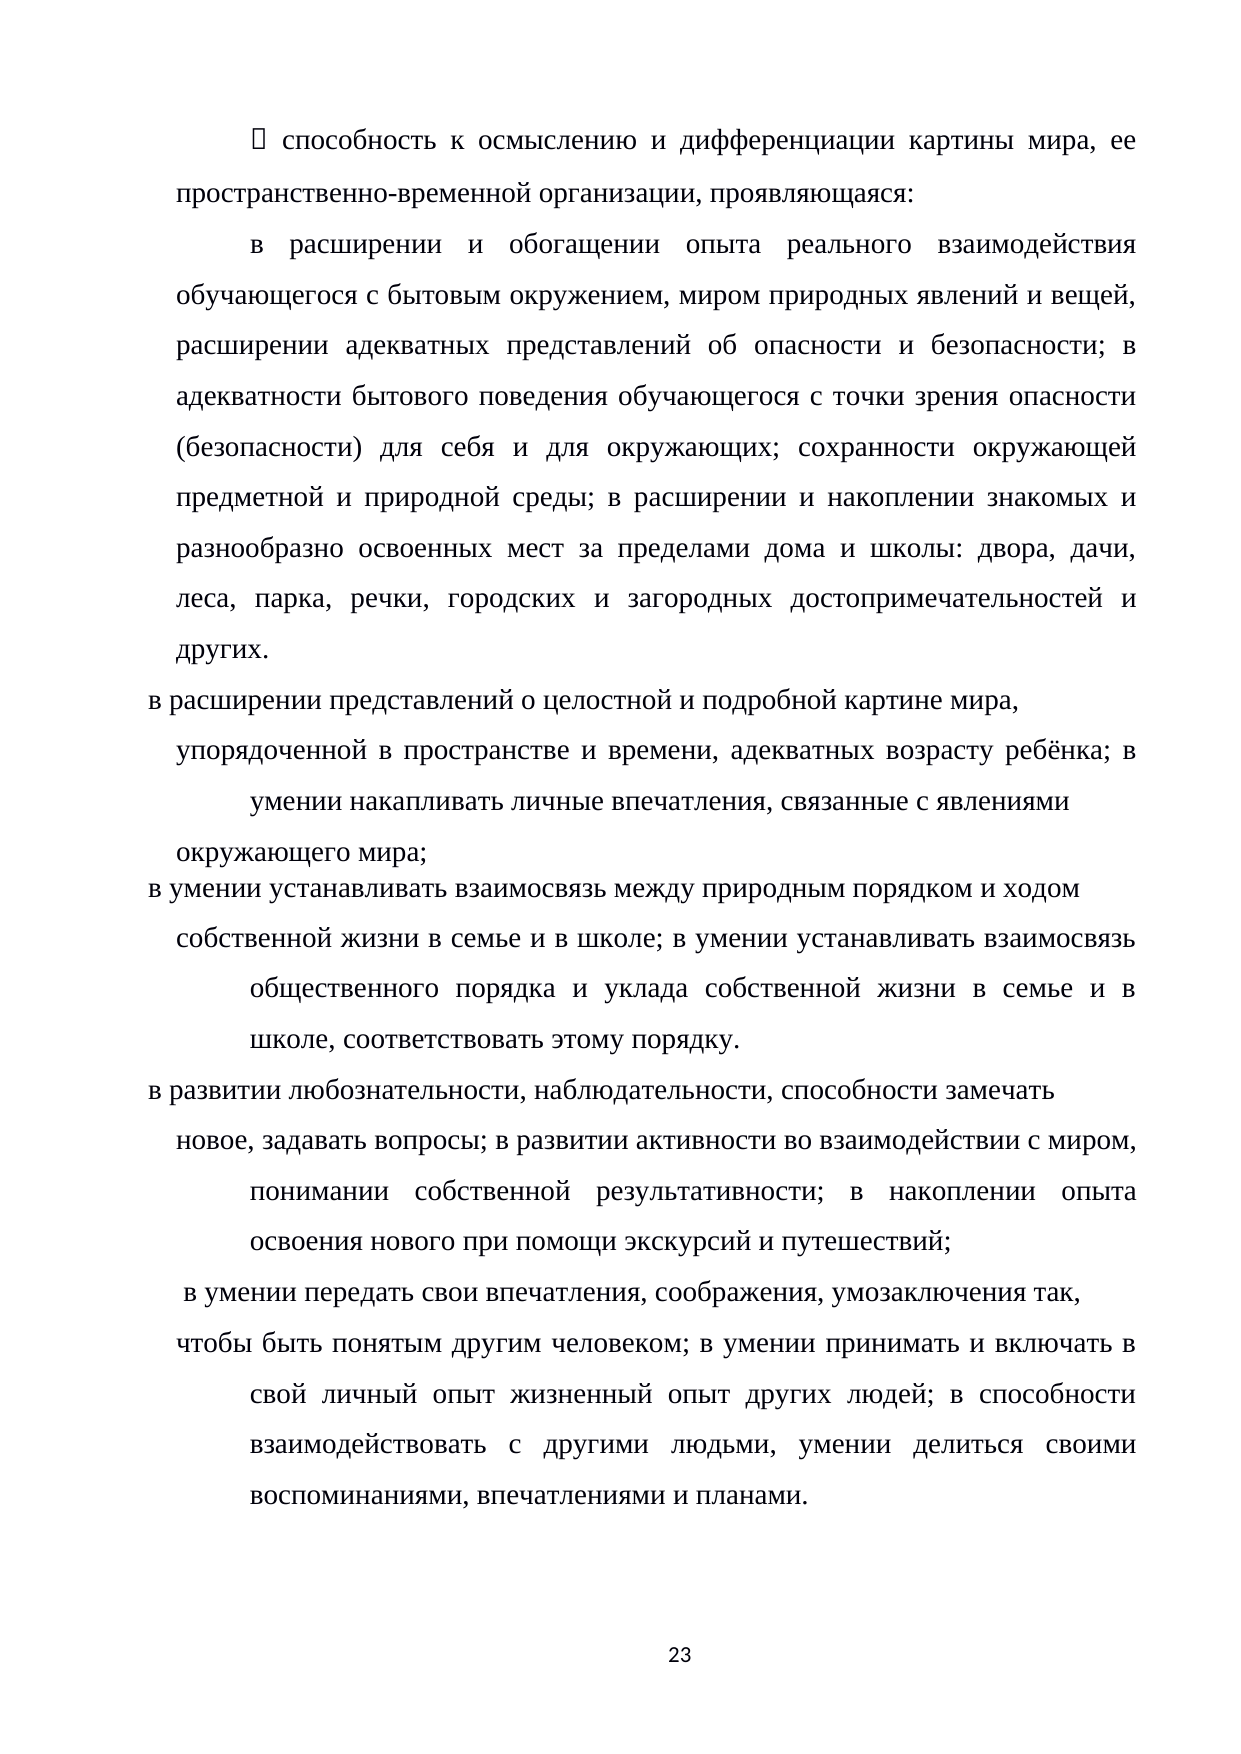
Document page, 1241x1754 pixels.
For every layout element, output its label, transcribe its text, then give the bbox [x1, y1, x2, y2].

text упорядоченной в пространстве и времени, адекватных возрасту ребёнка; в умении накапливать личные впечатления, связанные с явлениями [176, 732, 1137, 816]
text в расширении и обогащении опыта реального взаимодействия обучающегося с бытовым окружением, миром природных явлений и вещей, расширении адекватных представлений об опасности и безопасности; в адекватности бытового поведения обучающегося с точки зрения опасности (безопасности) для себя и для окружающих; сохранности окружающей предметной и природной среды; в расширении и накоплении знакомых и разнообразно освоенных мест за пределами дома и школы: двора, дачи, леса, парка, речки, городских и загородных достопримечательностей и других. [176, 226, 1137, 665]
text собственной жизни в семье и в школе; в умении устанавливать взаимосвязь общественного порядка и уклада собственной жизни в семье и в школе, соответствовать этому порядку. [176, 920, 1137, 1055]
text в развитии любознательности, наблюдательности, способности замечать [148, 1072, 1137, 1106]
text в умении передать свои впечатления, соображения, умозаключения так, [176, 1274, 1137, 1308]
text в расширении представлений о целостной и подробной картине мира, [148, 682, 1137, 716]
text в умении устанавливать взаимосвязь между природным порядком и ходом [148, 870, 1137, 904]
text чтобы быть понятым другим человеком; в умении принимать и включать в свой личный опыт жизненный опыт других людей; в способности взаимодействовать с другими людьми, умении делиться своими воспоминаниями, впечатлениями и планами. [176, 1325, 1137, 1511]
text  способность к осмыслению и дифференциации картины мира, ее пространственно-временной организации, проявляющаяся: [176, 118, 1137, 209]
text новое, задавать вопросы; в развитии активности во взаимодействии с миром, понимании собственной результативности; в накоплении опыта освоения нового при помощи экскурсий и путешествий; [176, 1122, 1137, 1257]
text окружающего мира; [176, 834, 1137, 867]
